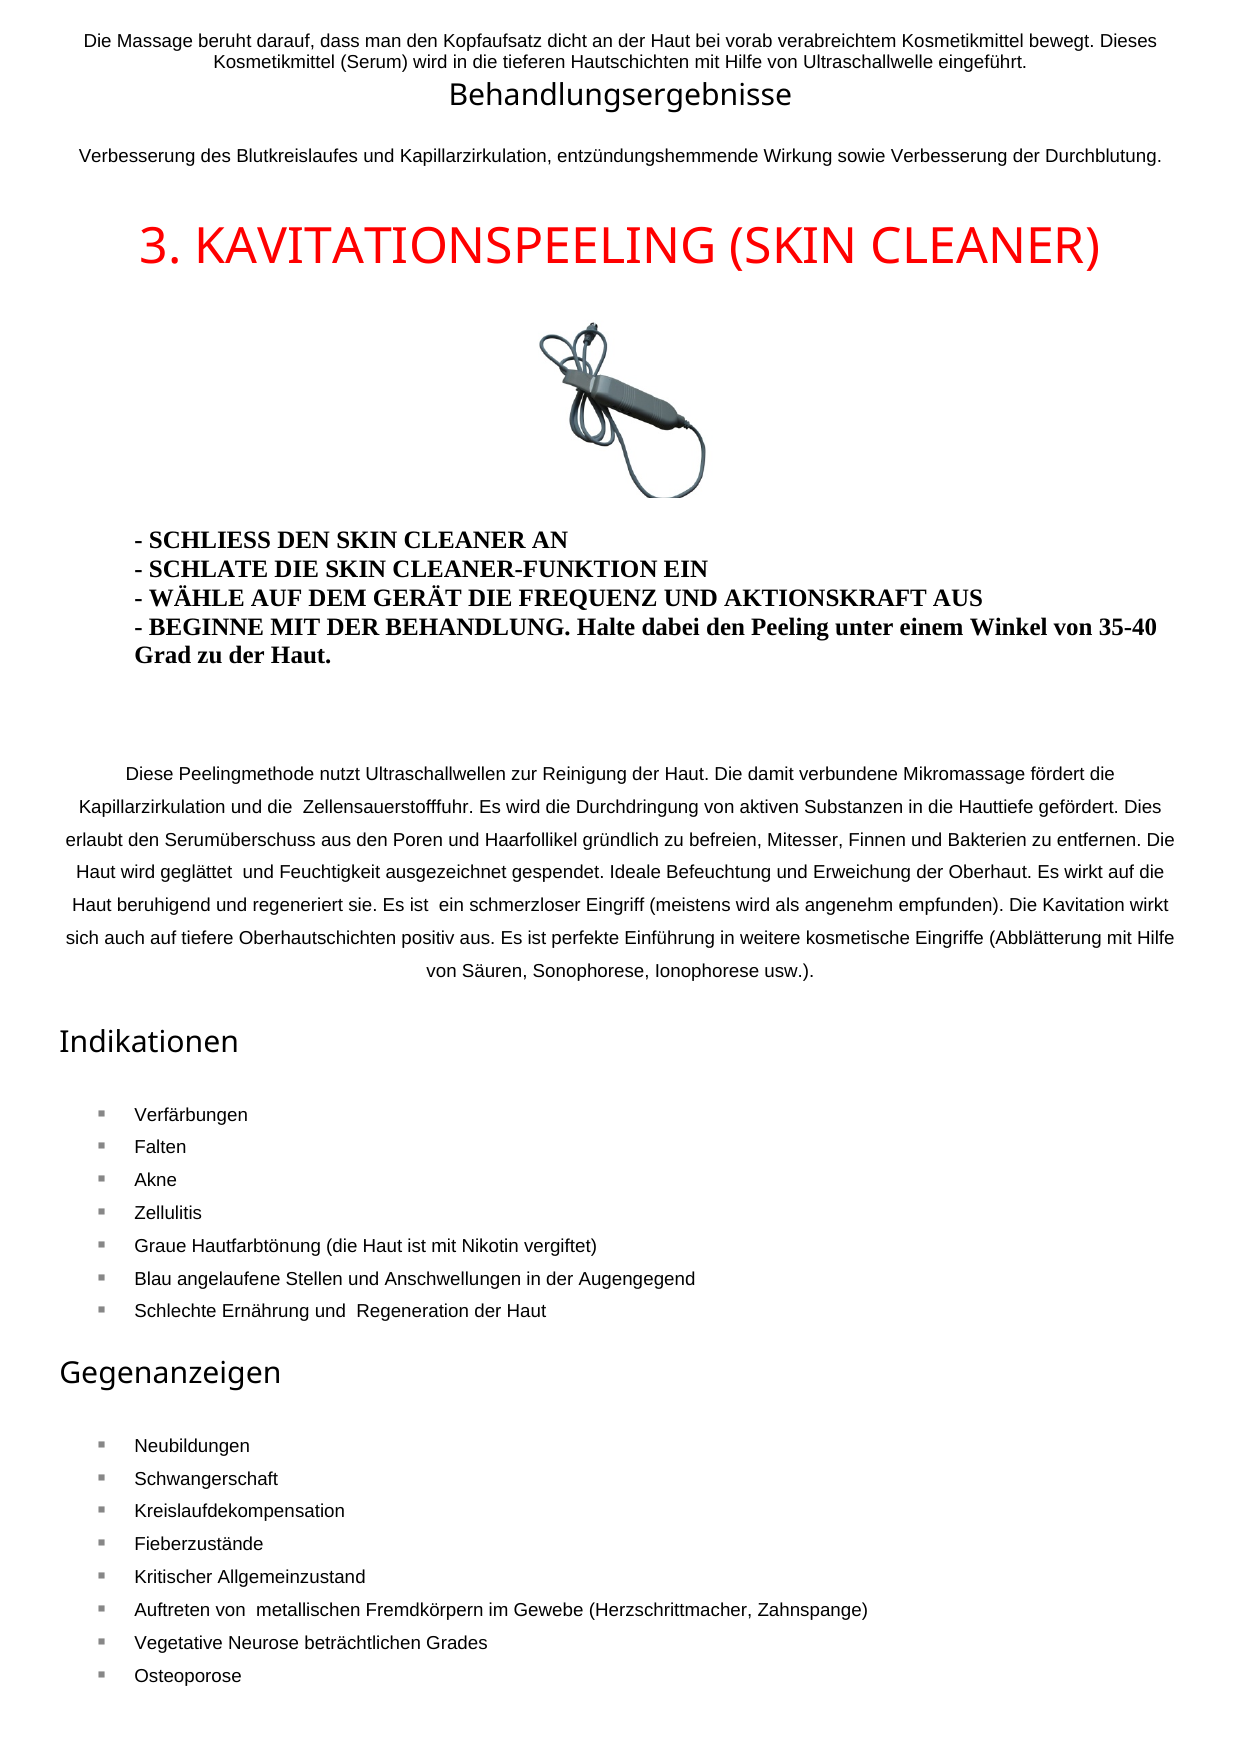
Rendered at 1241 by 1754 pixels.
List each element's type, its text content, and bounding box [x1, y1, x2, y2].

list - BEGINNE MIT DER BEHANDLUNG. Halte dabei den Peeling unter einem Winkel von 35-40 Grad zu der Haut. [134, 612, 1181, 669]
text Indikationen [59, 1020, 1181, 1061]
list Fieberzustände [97, 1522, 1181, 1555]
list Kritischer Allgemeinzustand [97, 1555, 1181, 1588]
picture [494, 309, 746, 498]
text Behandlungsergebnisse [59, 73, 1181, 114]
list Verfärbungen [97, 1093, 1181, 1126]
list Osteoporose [97, 1654, 1181, 1686]
text Diese Peelingmethode nutzt Ultraschallwellen zur Reinigung der Haut. Die damit verbundene Mikromassage fördert die Kapillarzirkulation und die Zellensauerstofffuhr. Es wird die Durchdringung von aktiven Substanzen in die Hauttiefe gefördert. Dies erlaubt den Serumüberschuss aus den Poren und Haarfollikel gründlich zu befreien, Mitesser, Finnen und Bakterien zu entfernen. Die Haut wird geglättet und Feuchtigkeit ausgezeichnet gespendet. Ideale Befeuchtung und Erweichung der Oberhaut. Es wirkt auf die Haut beruhigend und regeneriert sie. Es ist ein schmerzloser Eingriff (meistens wird als angenehm empfunden). Die Kavitation wirkt sich auch auf tiefere Oberhautschichten positiv aus. Es ist perfekte Einführung in weitere kosmetische Eingriffe (Abblätterung mit Hilfe von Säuren, Sonophorese, Ionophorese usw.). [59, 752, 1181, 981]
text Verbesserung des Blutkreislaufes und Kapillarzirkulation, entzündungshemmende Wirkung sowie Verbesserung der Durchblutung. [59, 145, 1181, 167]
list Schwangerschaft [97, 1457, 1181, 1489]
list Akne [97, 1158, 1181, 1191]
list Vegetative Neurose beträchtlichen Grades [97, 1621, 1181, 1654]
text 3. KAVITATIONSPEELING (SKIN CLEANER) [59, 210, 1181, 278]
list Neubildungen [97, 1424, 1181, 1457]
list - SCHLIESS DEN SKIN CLEANER AN [134, 526, 1181, 554]
list - WÄHLE AUF DEM GERÄT DIE FREQUENZ UND AKTIONSKRAFT AUS [134, 583, 1181, 612]
list - SCHLATE DIE SKIN CLEANER-FUNKTION EIN [134, 554, 1181, 583]
list Auftreten von metallischen Fremdkörpern im Gewebe (Herzschrittmacher, Zahnspange) [97, 1588, 1181, 1621]
list Zellulitis [97, 1191, 1181, 1224]
text Die Massage beruht darauf, dass man den Kopfaufsatz dicht an der Haut bei vorab verabreichtem Kosmetikmittel bewegt. Dieses Kosmetikmittel (Serum) wird in die tieferen Hautschichten mit Hilfe von Ultraschallwelle eingeführt. [59, 29, 1181, 73]
text Gegenanzeigen [59, 1352, 1181, 1393]
list Blau angelaufene Stellen und Anschwellungen in der Augengegend [97, 1257, 1181, 1289]
list Schlechte Ernährung und Regeneration der Haut [97, 1289, 1181, 1322]
list Graue Hautfarbtönung (die Haut ist mit Nikotin vergiftet) [97, 1224, 1181, 1257]
list Falten [97, 1126, 1181, 1158]
list Kreislaufdekompensation [97, 1489, 1181, 1522]
